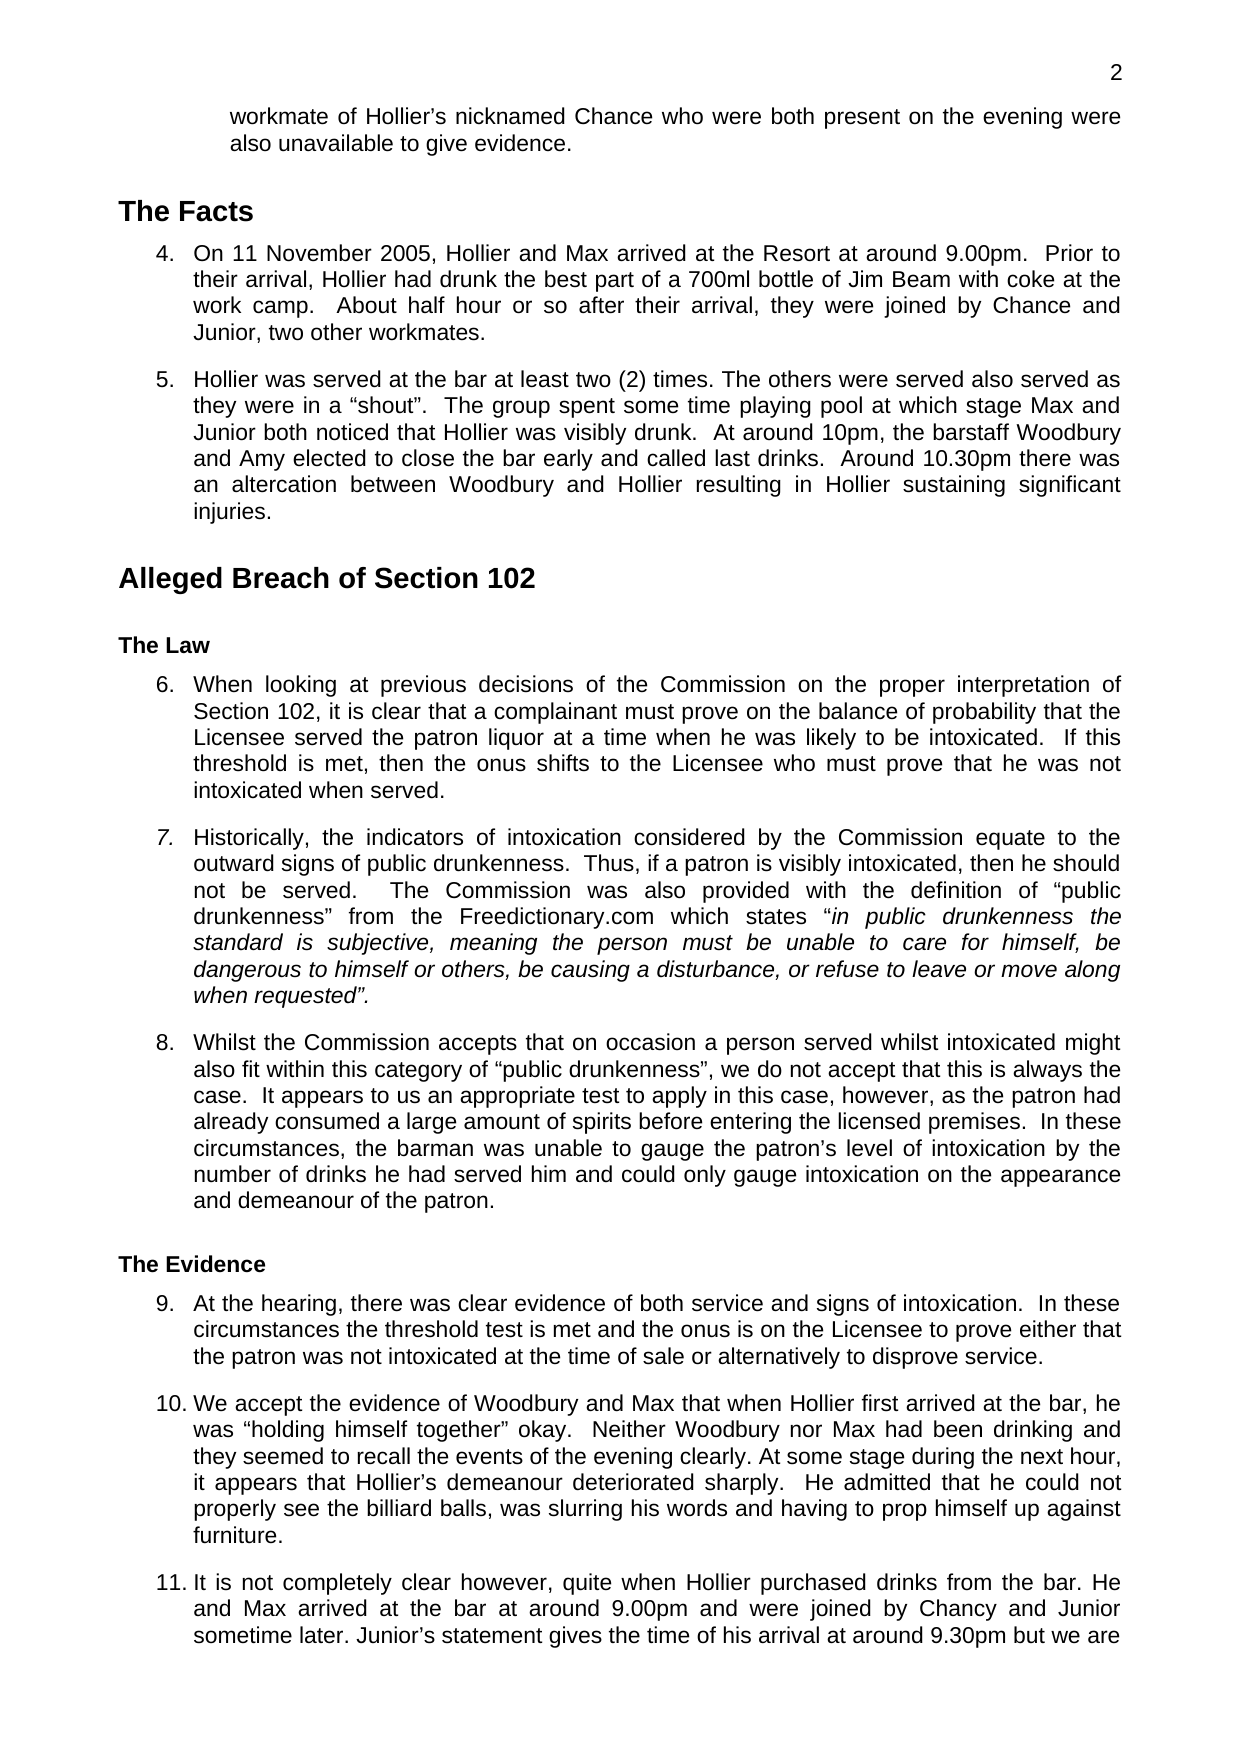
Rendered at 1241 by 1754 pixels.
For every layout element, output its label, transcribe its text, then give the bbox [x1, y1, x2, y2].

subtitle Alleged Breach of Section 102 [118, 561, 1122, 595]
list Whilst the Commission accepts that on occasion a person served whilst intoxicated might also fit within this category of “public drunkenness”, we do not accept that this is always the case. It appears to us an appropriate test to apply in this case, however, as the patron had already consumed a large amount of spirits before entering the licensed premises. In these circumstances, the barman was unable to gauge the patron’s level of intoxication by the number of drinks he had served him and could only gauge intoxication on the appearance and demeanour of the patron. [156, 1029, 1122, 1214]
list Historically, the indicators of intoxication considered by the Commission equate to the outward signs of public drunkenness. Thus, if a patron is visibly intoxicated, then he should not be served. The Commission was also provided with the definition of “public drunkenness” from the Freedictionary.com which states “in public drunkenness the standard is subjective, meaning the person must be unable to care for himself, be dangerous to himself or others, be causing a disturbance, or refuse to leave or move along when requested”. [156, 824, 1122, 1008]
subtitle The Evidence [118, 1251, 1122, 1278]
list Hollier was served at the bar at least two (2) times. The others were served also served as they were in a “shout”. The group spent some time playing pool at which stage Max and Junior both noticed that Hollier was visibly drunk. At around 10pm, the barstaff Woodbury and Amy elected to close the bar early and called last drinks. Around 10.30pm there was an altercation between Woodbury and Hollier resulting in Hollier sustaining significant injuries. [156, 366, 1122, 524]
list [192, 103, 1122, 156]
list On 11 November 2005, Hollier and Max arrived at the Resort at around 9.00pm. Prior to their arrival, Hollier had drunk the best part of a 700ml bottle of Jim Beam with coke at the work camp. About half hour or so after their arrival, they were joined by Chance and Junior, two other workmates. [156, 239, 1122, 345]
list At the hearing, there was clear evidence of both service and signs of intoxication. In these circumstances the threshold test is met and the onus is on the Licensee to prove either that the patron was not intoxicated at the time of sale or alternatively to disprove service. [156, 1290, 1122, 1369]
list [156, 1569, 1122, 1648]
list When looking at previous decisions of the Commission on the proper interpretation of Section 102, it is clear that a complainant must prove on the balance of probability that the Licensee served the patron liquor at a time when he was likely to be intoxicated. If this threshold is met, then the onus shifts to the Licensee who must prove that he was not intoxicated when served. [156, 671, 1122, 803]
list We accept the evidence of Woodbury and Max that when Hollier first arrived at the bar, he was “holding himself together” okay. Neither Woodbury nor Max had been drinking and they seemed to recall the events of the evening clearly. At some stage during the next hour, it appears that Hollier’s demeanour deteriorated sharply. He admitted that he could not properly see the billiard balls, was slurring his words and having to prop himself up against furniture. [156, 1390, 1122, 1548]
subtitle The Law [118, 632, 1122, 659]
subtitle The Facts [118, 193, 1122, 227]
